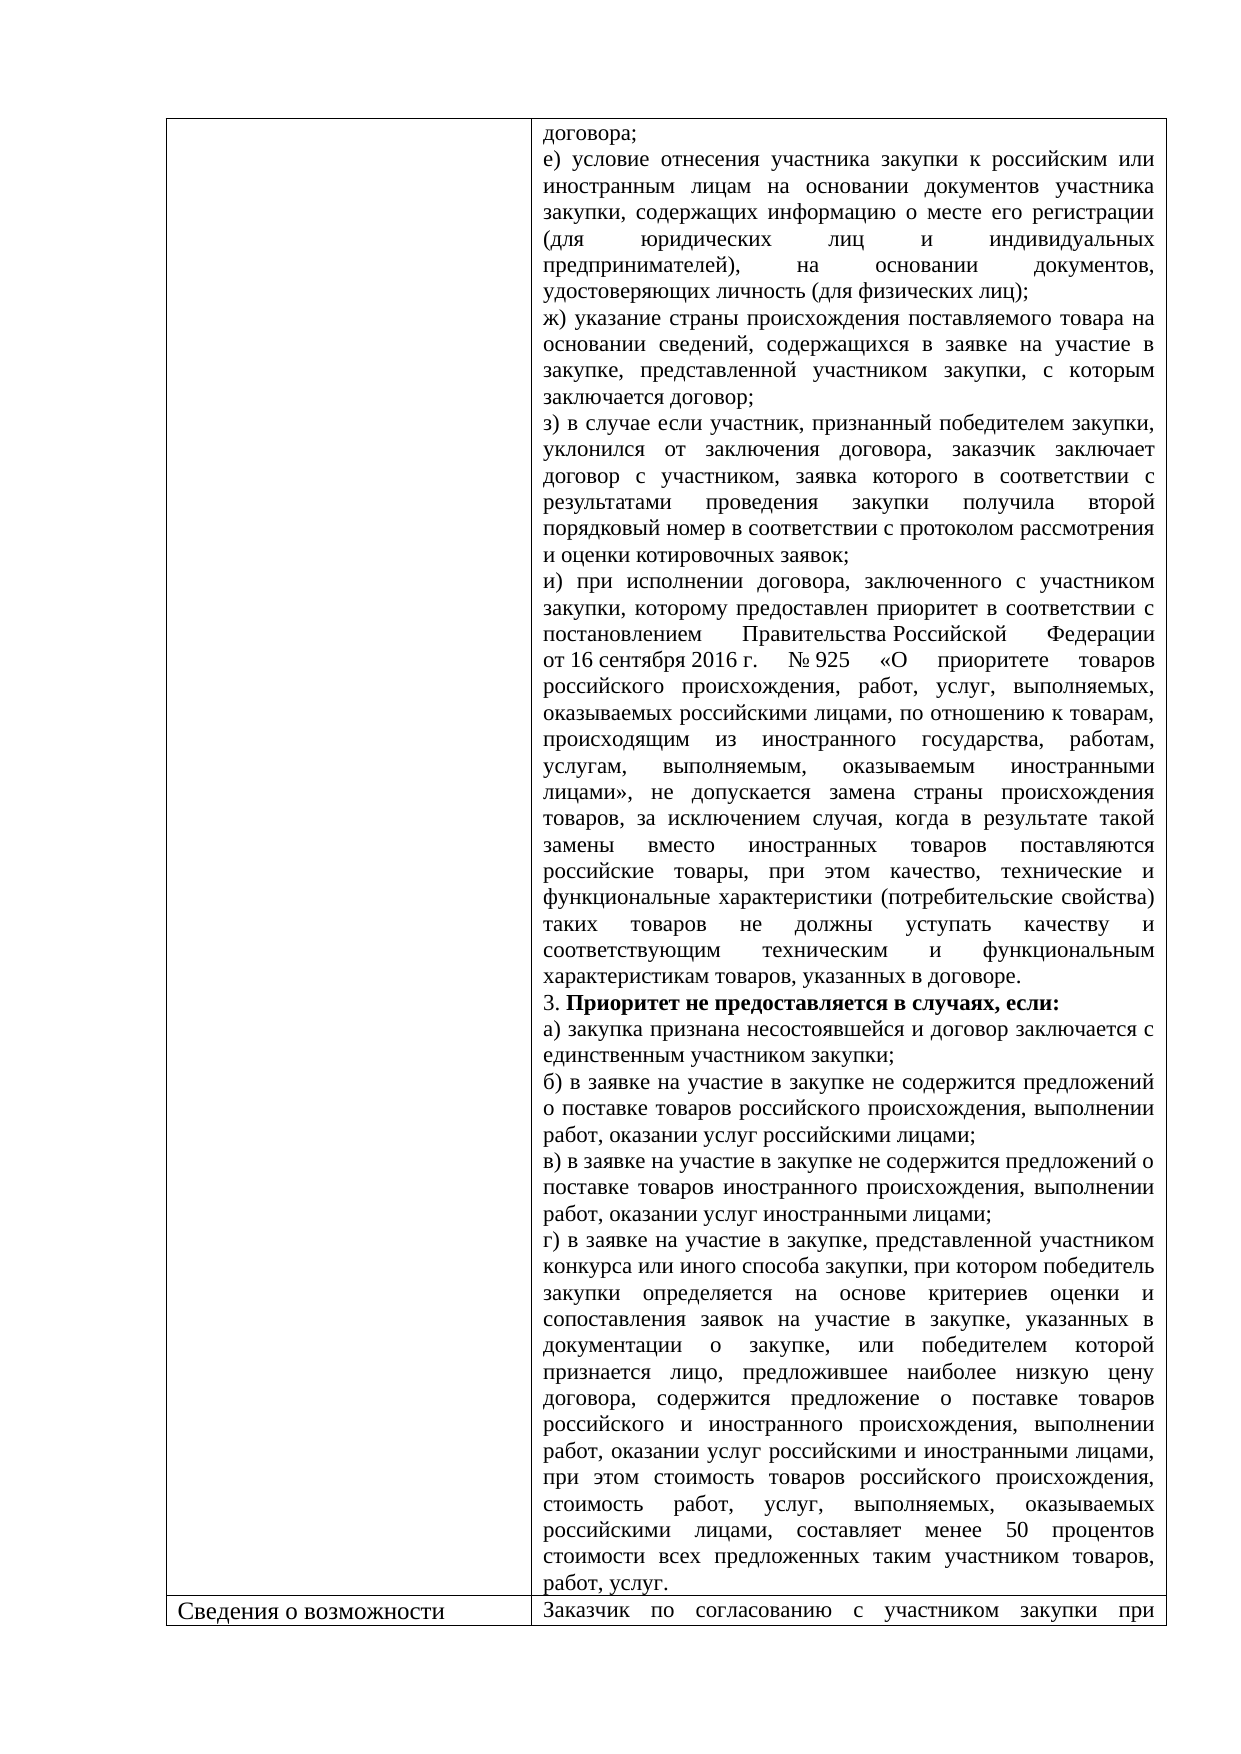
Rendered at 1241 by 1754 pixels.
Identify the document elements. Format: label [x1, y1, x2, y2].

table_cell [167, 1596, 531, 1625]
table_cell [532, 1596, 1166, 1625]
table_cell [532, 119, 1166, 1595]
table_cell [167, 119, 531, 1595]
